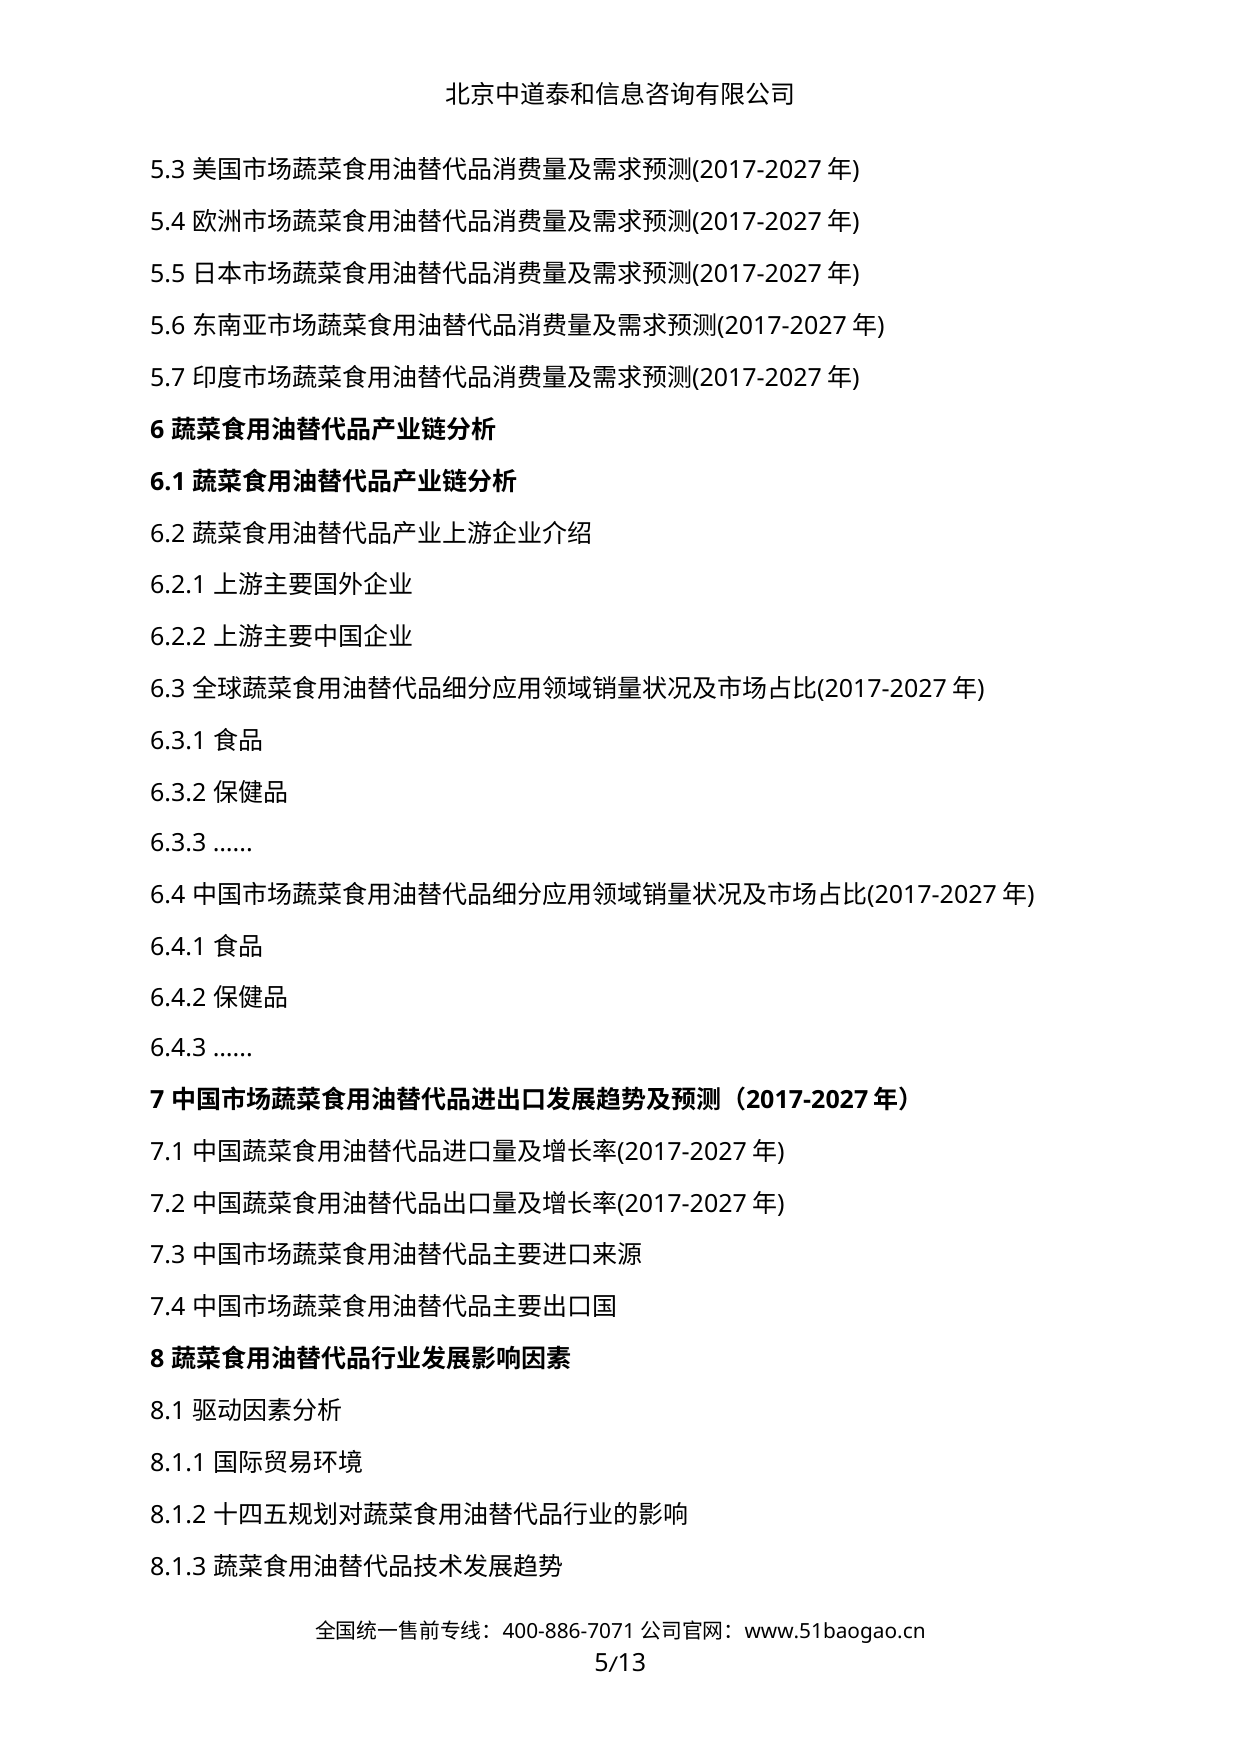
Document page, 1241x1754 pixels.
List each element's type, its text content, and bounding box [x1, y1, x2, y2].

text 6.2.2 上游主要中国企业 [150, 617, 1090, 653]
text 6.3.3 …... [150, 824, 1090, 858]
text 6.3.2 保健品 [150, 772, 1090, 809]
text 7.4 中国市场蔬菜食用油替代品主要出口国 [150, 1287, 1090, 1323]
text 6 蔬菜食用油替代品产业链分析 [150, 409, 1090, 446]
text 8.1.1 国际贸易环境 [150, 1442, 1090, 1479]
text 5.7 印度市场蔬菜食用油替代品消费量及需求预测(2017-2027年) [150, 357, 1090, 394]
text 5.3 美国市场蔬菜食用油替代品消费量及需求预测(2017-2027年) [150, 150, 1090, 186]
text 6.2 蔬菜食用油替代品产业上游企业介绍 [150, 513, 1090, 549]
text 6.3 全球蔬菜食用油替代品细分应用领域销量状况及市场占比(2017-2027年) [150, 669, 1090, 705]
text 6.4 中国市场蔬菜食用油替代品细分应用领域销量状况及市场占比(2017-2027年) [150, 874, 1090, 910]
text 8.1.2 十四五规划对蔬菜食用油替代品行业的影响 [150, 1494, 1090, 1531]
text 5.6 东南亚市场蔬菜食用油替代品消费量及需求预测(2017-2027年) [150, 306, 1090, 342]
text 6.4.2 保健品 [150, 978, 1090, 1014]
text 6.4.1 食品 [150, 926, 1090, 962]
text 7.1 中国蔬菜食用油替代品进口量及增长率(2017-2027年) [150, 1131, 1090, 1167]
text 5.4 欧洲市场蔬菜食用油替代品消费量及需求预测(2017-2027年) [150, 202, 1090, 238]
text 6.4.3 …... [150, 1030, 1090, 1064]
text 8 蔬菜食用油替代品行业发展影响因素 [150, 1339, 1090, 1375]
text 6.3.1 食品 [150, 721, 1090, 757]
text 7.2 中国蔬菜食用油替代品出口量及增长率(2017-2027年) [150, 1183, 1090, 1219]
text 6.1 蔬菜食用油替代品产业链分析 [150, 461, 1090, 497]
text 7.3 中国市场蔬菜食用油替代品主要进口来源 [150, 1235, 1090, 1271]
text 5.5 日本市场蔬菜食用油替代品消费量及需求预测(2017-2027年) [150, 254, 1090, 290]
text 6.2.1 上游主要国外企业 [150, 565, 1090, 601]
text 7 中国市场蔬菜食用油替代品进出口发展趋势及预测（2017-2027年） [150, 1079, 1090, 1116]
text 8.1.3 蔬菜食用油替代品技术发展趋势 [150, 1546, 1090, 1582]
text 8.1 驱动因素分析 [150, 1391, 1090, 1427]
